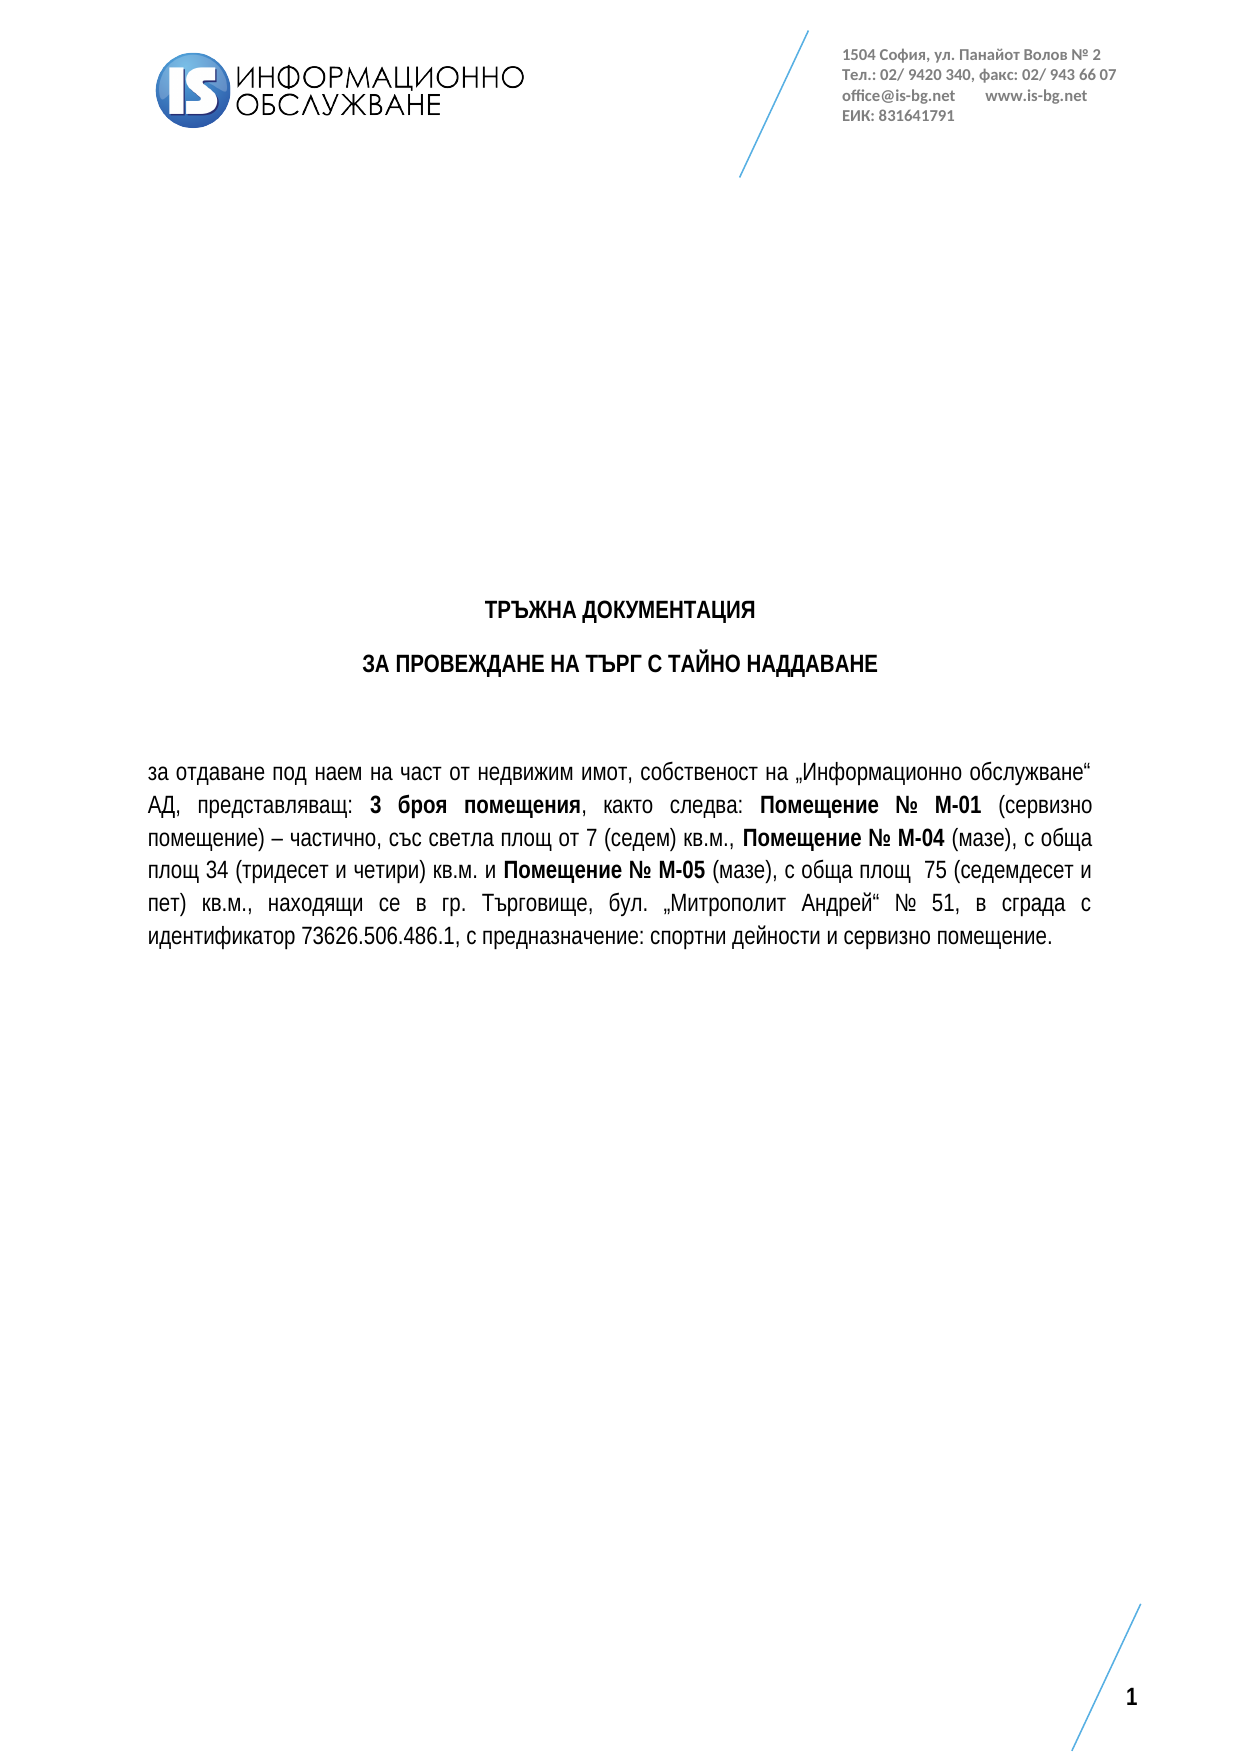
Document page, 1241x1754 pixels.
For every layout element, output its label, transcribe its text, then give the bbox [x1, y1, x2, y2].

picture [147, 45, 534, 141]
text ЗА ПРОВЕЖДАНЕ НА ТЪРГ С ТАЙНО НАДДАВАНЕ [148, 649, 1092, 678]
text за отдаване под наем на част от недвижим имот, собственост на „Информационно обслужване“ АД, представляващ: 3 броя помещения, както следва: Помещение № М-01 (сервизно помещение) – частично, със светла площ от 7 (седем) кв.м., Помещение № М-04 (мазе), с обща площ 34 (тридесет и четири) кв.м. и Помещение № М-05 (мазе), с обща площ 75 (седемдесет и пет) кв.м., находящи се в гр. Търговище, бул. „Митрополит Андрей“ № 51, в сграда с идентификатор 73626.506.486.1, с предназначение: спортни дейности и сервизно помещение. [148, 757, 1092, 950]
text ТРЪЖНА ДОКУМЕНТАЦИЯ [148, 595, 1092, 624]
